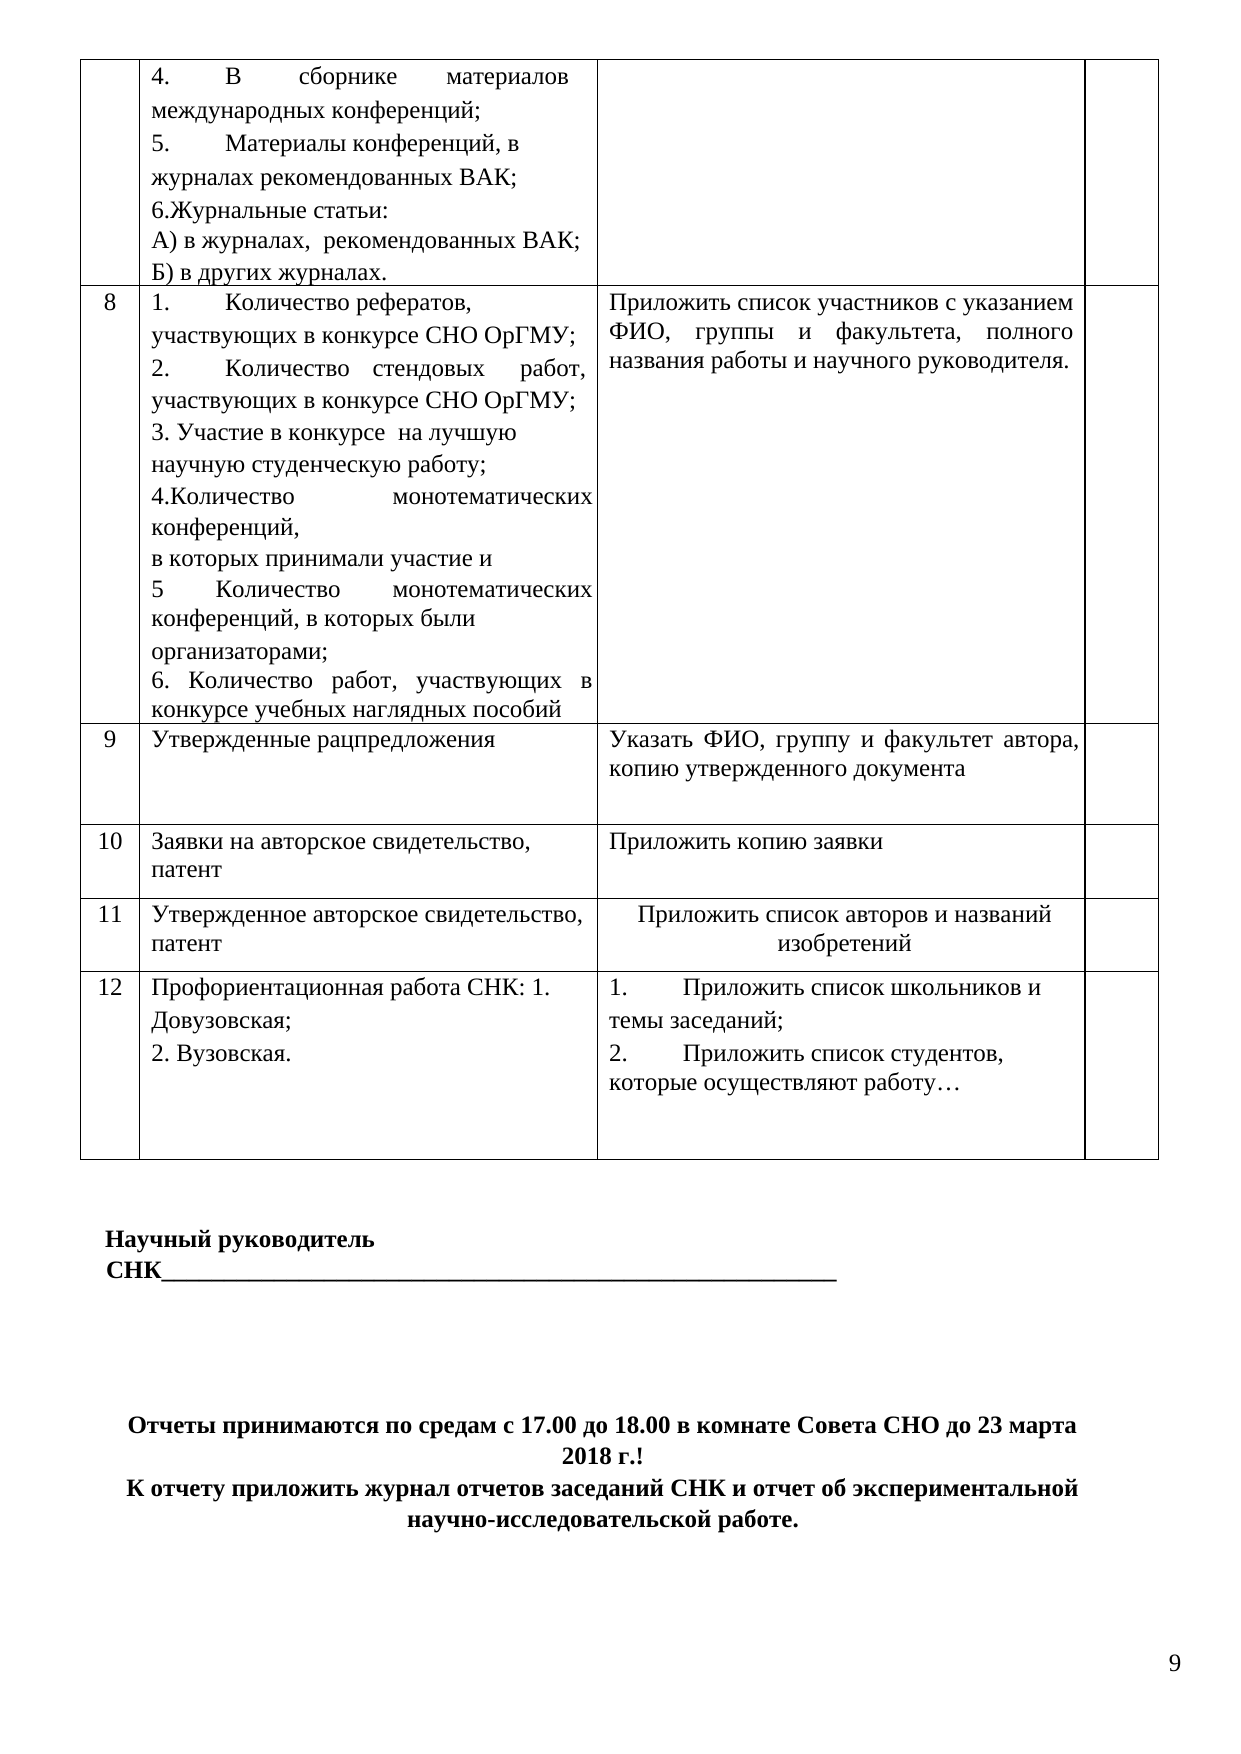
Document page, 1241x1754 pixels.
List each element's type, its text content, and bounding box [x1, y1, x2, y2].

table_cell 9 [81, 724, 139, 824]
table_cell 11 [81, 899, 139, 971]
table_cell [1086, 60, 1158, 285]
table_cell Утвержденное авторское свидетельство, патент [140, 899, 597, 971]
text Научный руководитель СНК______________________________________________________ [105, 1224, 1099, 1284]
table_cell Приложить список школьников и темы заседаний; Приложить список студентов, которые осуществляют работу… [598, 972, 1084, 1158]
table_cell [598, 60, 1084, 285]
table_cell Утвержденные рацпредложения [140, 724, 597, 824]
table_cell 10 [81, 825, 139, 898]
table_cell [1086, 899, 1158, 971]
table_cell [1086, 724, 1158, 824]
table_cell [1086, 972, 1158, 1158]
table_cell [1086, 825, 1158, 898]
table_cell 12 [81, 972, 139, 1158]
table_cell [140, 60, 597, 285]
table_cell 7 [81, 60, 139, 285]
table_cell Количество рефератов, участвующих в конкурсе СНО ОрГМУ; Количество стендовых работ, участвующих в конкурсе СНО ОрГМУ; 3. Участие в конкурсе на лучшую научную студенческую работу; 4.Количество монотематических конференций, в которых принимали участие и 5 Количество монотематических конференций, в которых были организаторами; 6. Количество работ, участвующих в конкурсе учебных наглядных пособий [140, 286, 597, 722]
table_cell 8 [81, 286, 139, 722]
table_cell Профориентационная работа СНК: 1. Довузовская; 2. Вузовская. [140, 972, 597, 1158]
table_cell Приложить список авторов и названий изобретений [598, 899, 1084, 971]
table_cell Приложить копию заявки [598, 825, 1084, 898]
table_cell Приложить список участников с указанием ФИО, группы и факультета, полного названия работы и научного руководителя. [598, 286, 1084, 722]
table_cell [1086, 286, 1158, 722]
text Отчеты принимаются по средам с 17.00 до 18.00 в комнате Cовета СНО до 23 марта 2018 г.! [105, 1410, 1100, 1470]
text К отчету приложить журнал отчетов заседаний СНК и отчет об экспериментальной научно-исследовательской работе. [105, 1473, 1100, 1532]
table_cell Заявки на авторское свидетельство, патент [140, 825, 597, 898]
table_cell Указать ФИО, группу и факультет автора, копию утвержденного документа [598, 724, 1084, 824]
